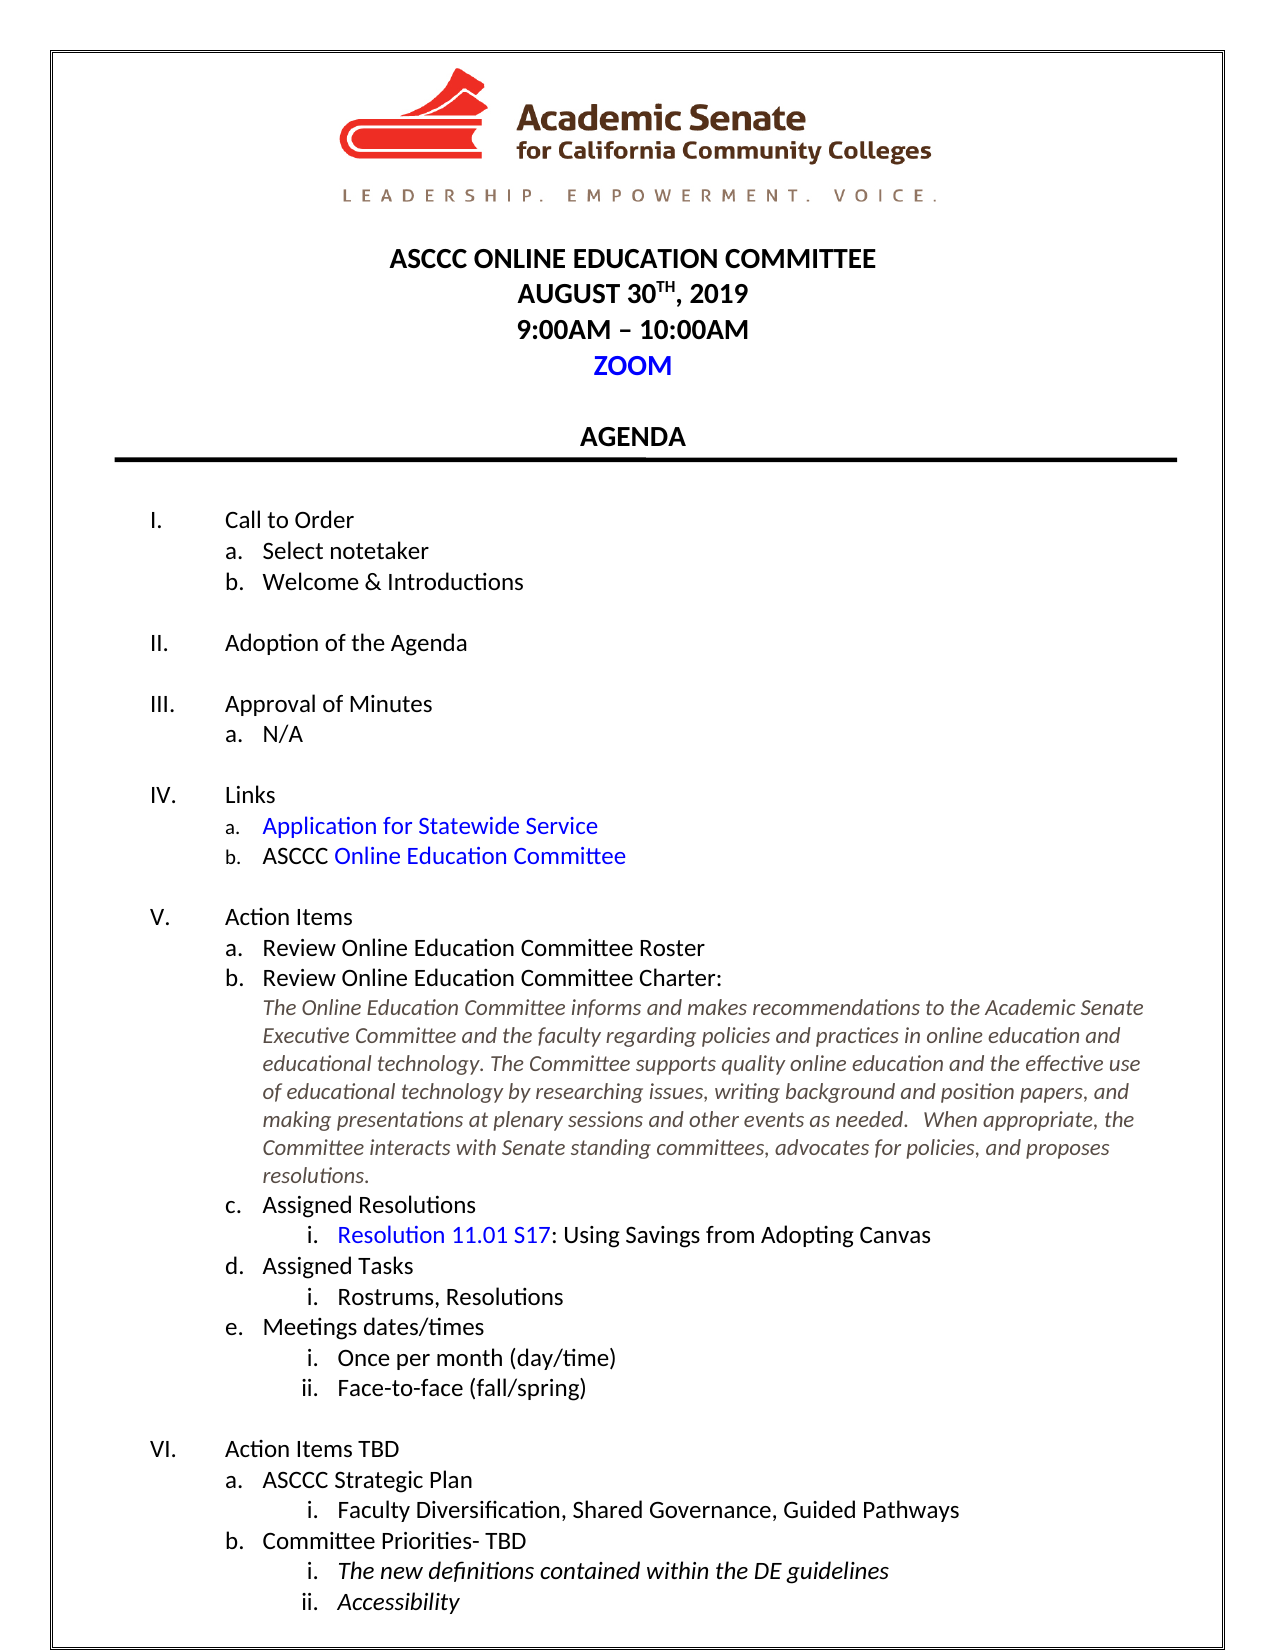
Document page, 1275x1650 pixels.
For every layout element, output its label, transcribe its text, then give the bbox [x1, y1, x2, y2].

list Action Items TBD [150, 1433, 1162, 1464]
list N/A [225, 718, 1162, 749]
title ASCCC ONLINE EDUCATION COMMITTEE [103, 240, 1162, 276]
list Once per month (day/time) [319, 1342, 1162, 1372]
list Welcome & Introductions [225, 566, 1162, 596]
list Meetings dates/times [225, 1311, 1162, 1342]
list ASCCC Online Education Committee [225, 840, 1162, 871]
text The Online Education Committee informs and makes recommendations to the Academic Senate Executive Committee and the faculty regarding policies and practices in online education and educational technology. The Committee supports quality online education and the effective use of educational technology by researching issues, writing background and position papers, and making presentations at plenary sessions and other events as needed. When appropriate, the Committee interacts with Senate standing committees, advocates for policies, and proposes resolutions. [262, 993, 1162, 1189]
picture [339, 68, 936, 202]
list Approval of Minutes [150, 688, 1162, 718]
list Committee Priorities- TBD [225, 1525, 1162, 1555]
list Assigned Resolutions [225, 1189, 1162, 1219]
list Resolution 11.01 S17: Using Savings from Adopting Canvas [319, 1219, 1162, 1250]
list ASCCC Strategic Plan [225, 1464, 1162, 1494]
title AUGUST 30TH, 2019 [103, 276, 1162, 311]
list Faculty Diversification, Shared Governance, Guided Pathways [319, 1494, 1162, 1525]
list Call to Order [150, 504, 1162, 535]
list Action Items [150, 901, 1162, 932]
list Review Online Education Committee Charter: [225, 962, 1162, 993]
title AGENDA [103, 418, 1162, 454]
title 9:00AM – 10:00AM [103, 311, 1162, 347]
list Application for Statewide Service [225, 810, 1162, 840]
list Adoption of the Agenda [150, 627, 1162, 657]
list The new definitions contained within the DE guidelines [319, 1555, 1162, 1586]
list Face-to-face (fall/spring) [319, 1372, 1162, 1403]
list Links [150, 779, 1162, 810]
list Rostrums, Resolutions [319, 1281, 1162, 1311]
list Review Online Education Committee Roster [225, 932, 1162, 962]
title ZOOM [103, 347, 1162, 382]
list Select notetaker [225, 535, 1162, 566]
list Assigned Tasks [225, 1250, 1162, 1281]
list Accessibility [319, 1586, 1162, 1616]
